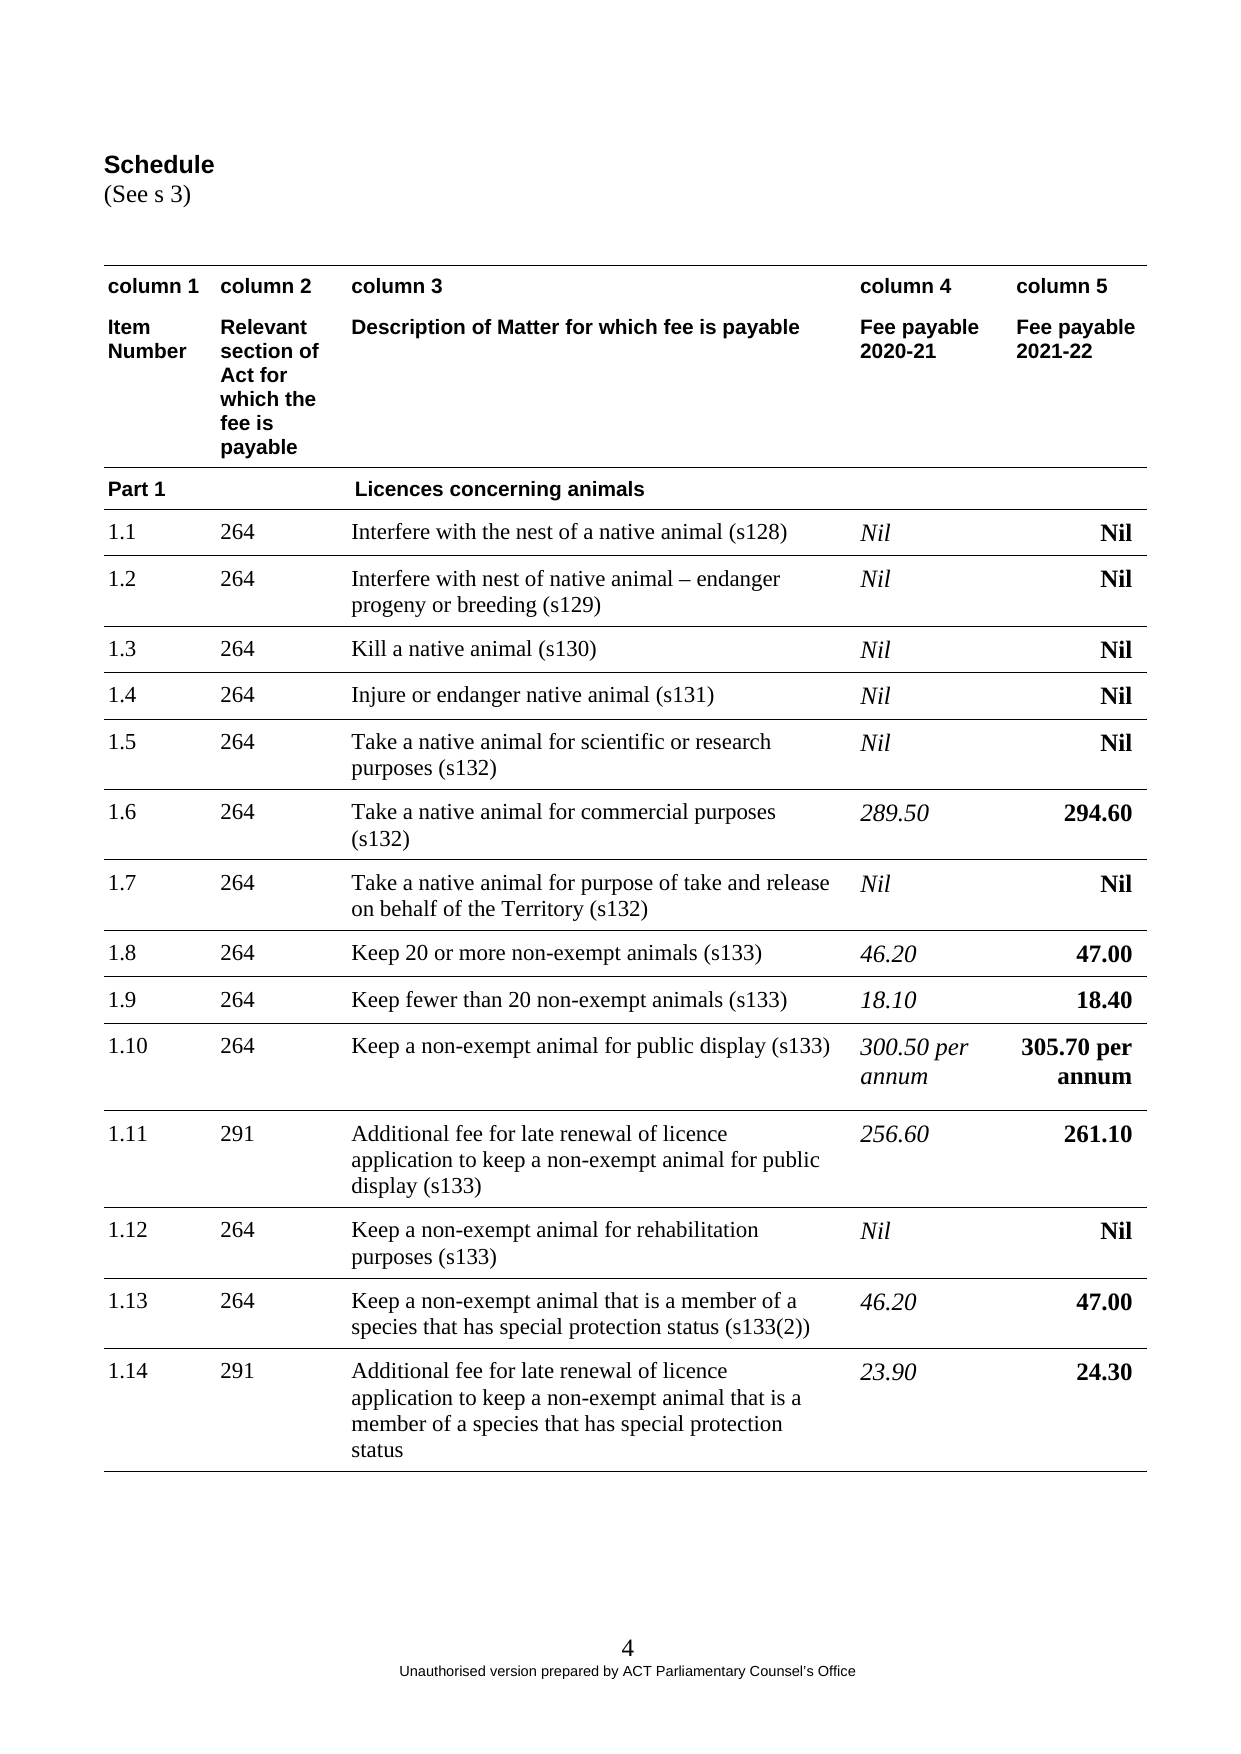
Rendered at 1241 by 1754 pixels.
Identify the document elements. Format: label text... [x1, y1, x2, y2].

table_cell Nil [845, 860, 1001, 930]
table_cell 291 [205, 1349, 336, 1471]
table_cell 264 [205, 860, 336, 930]
table_cell 23.90 [845, 1349, 1001, 1471]
table_cell Nil [1001, 627, 1147, 672]
table_cell 264 [205, 790, 336, 859]
table_cell 291 [205, 1111, 336, 1207]
table_cell Additional fee for late renewal of licence application to keep a non-exempt animal for public display (s133) [336, 1111, 845, 1207]
table_cell Keep a non-exempt animal for rehabilitation purposes (s133) [336, 1208, 845, 1277]
table_cell 264 [205, 673, 336, 718]
table_cell Kill a native animal (s130) [336, 627, 845, 672]
table_cell Keep a non-exempt animal for public display (s133) [336, 1024, 845, 1110]
table_cell 1.3 [104, 627, 205, 672]
table_cell Nil [1001, 673, 1147, 718]
table_cell 264 [205, 720, 336, 789]
table_cell 46.20 [845, 1279, 1001, 1348]
table_cell 1.10 [104, 1024, 205, 1110]
table_header column 1 Item Number [104, 266, 205, 467]
table_cell Part 1 Licences concerning animals [104, 468, 1147, 509]
table_cell Nil [1001, 1208, 1147, 1277]
table_header column 3 Description of Matter for which fee is payable [336, 266, 845, 467]
table_cell Injure or endanger native animal (s131) [336, 673, 845, 718]
table_cell Interfere with the nest of a native animal (s128) [336, 510, 845, 555]
table_cell Keep fewer than 20 non-exempt animals (s133) [336, 977, 845, 1023]
table_cell 264 [205, 510, 336, 555]
table_cell 1.8 [104, 931, 205, 976]
text (See s 3) [103, 179, 1152, 207]
table_cell 47.00 [1001, 931, 1147, 976]
table_cell 1.11 [104, 1111, 205, 1207]
table_cell 294.60 [1001, 790, 1147, 859]
table_cell 1.12 [104, 1208, 205, 1277]
table_cell 1.9 [104, 977, 205, 1023]
table_cell Additional fee for late renewal of licence application to keep a non-exempt animal that is a member of a species that has special protection status [336, 1349, 845, 1471]
table_cell 264 [205, 931, 336, 976]
table_cell 264 [205, 1024, 336, 1110]
table_cell Nil [1001, 510, 1147, 555]
table_header column 5 Fee payable 2021-22 [1001, 266, 1147, 467]
table_cell Nil [1001, 720, 1147, 789]
table_cell 18.40 [1001, 977, 1147, 1023]
table_cell Nil [845, 1208, 1001, 1277]
table_cell Nil [845, 556, 1001, 626]
table_cell Nil [845, 673, 1001, 718]
table_cell Nil [845, 510, 1001, 555]
table_cell 47.00 [1001, 1279, 1147, 1348]
table_cell 1.1 [104, 510, 205, 555]
table_cell 261.10 [1001, 1111, 1147, 1207]
table_cell 1.5 [104, 720, 205, 789]
table_cell 289.50 [845, 790, 1001, 859]
table_cell 18.10 [845, 977, 1001, 1023]
table_cell Take a native animal for purpose of take and release on behalf of the Territory (s132) [336, 860, 845, 930]
table_cell 300.50 per annum [845, 1024, 1001, 1110]
table_cell 24.30 [1001, 1349, 1147, 1471]
table_cell Nil [1001, 860, 1147, 930]
table_cell Nil [1001, 556, 1147, 626]
table_cell 264 [205, 1208, 336, 1277]
table_cell Nil [845, 720, 1001, 789]
table_cell 264 [205, 1279, 336, 1348]
table_cell 305.70 per annum [1001, 1024, 1147, 1110]
table_cell 1.7 [104, 860, 205, 930]
table_cell 256.60 [845, 1111, 1001, 1207]
table_cell 46.20 [845, 931, 1001, 976]
table_cell Nil [845, 627, 1001, 672]
table_cell 264 [205, 977, 336, 1023]
table_cell 264 [205, 556, 336, 626]
table_cell 1.4 [104, 673, 205, 718]
table_header column 4 Fee payable 2020-21 [845, 266, 1001, 467]
table_cell Take a native animal for commercial purposes (s132) [336, 790, 845, 859]
table_cell Take a native animal for scientific or research purposes (s132) [336, 720, 845, 789]
table_cell 1.13 [104, 1279, 205, 1348]
table_cell 1.2 [104, 556, 205, 626]
table_cell 1.6 [104, 790, 205, 859]
text Schedule [103, 150, 1152, 179]
table_cell 1.14 [104, 1349, 205, 1471]
table_cell Keep a non-exempt animal that is a member of a species that has special protection status (s133(2)) [336, 1279, 845, 1348]
table_cell Interfere with nest of native animal – endanger progeny or breeding (s129) [336, 556, 845, 626]
table_cell 264 [205, 627, 336, 672]
table_cell Keep 20 or more non-exempt animals (s133) [336, 931, 845, 976]
table_header column 2 Relevant section of Act for which the fee is payable [205, 266, 336, 467]
